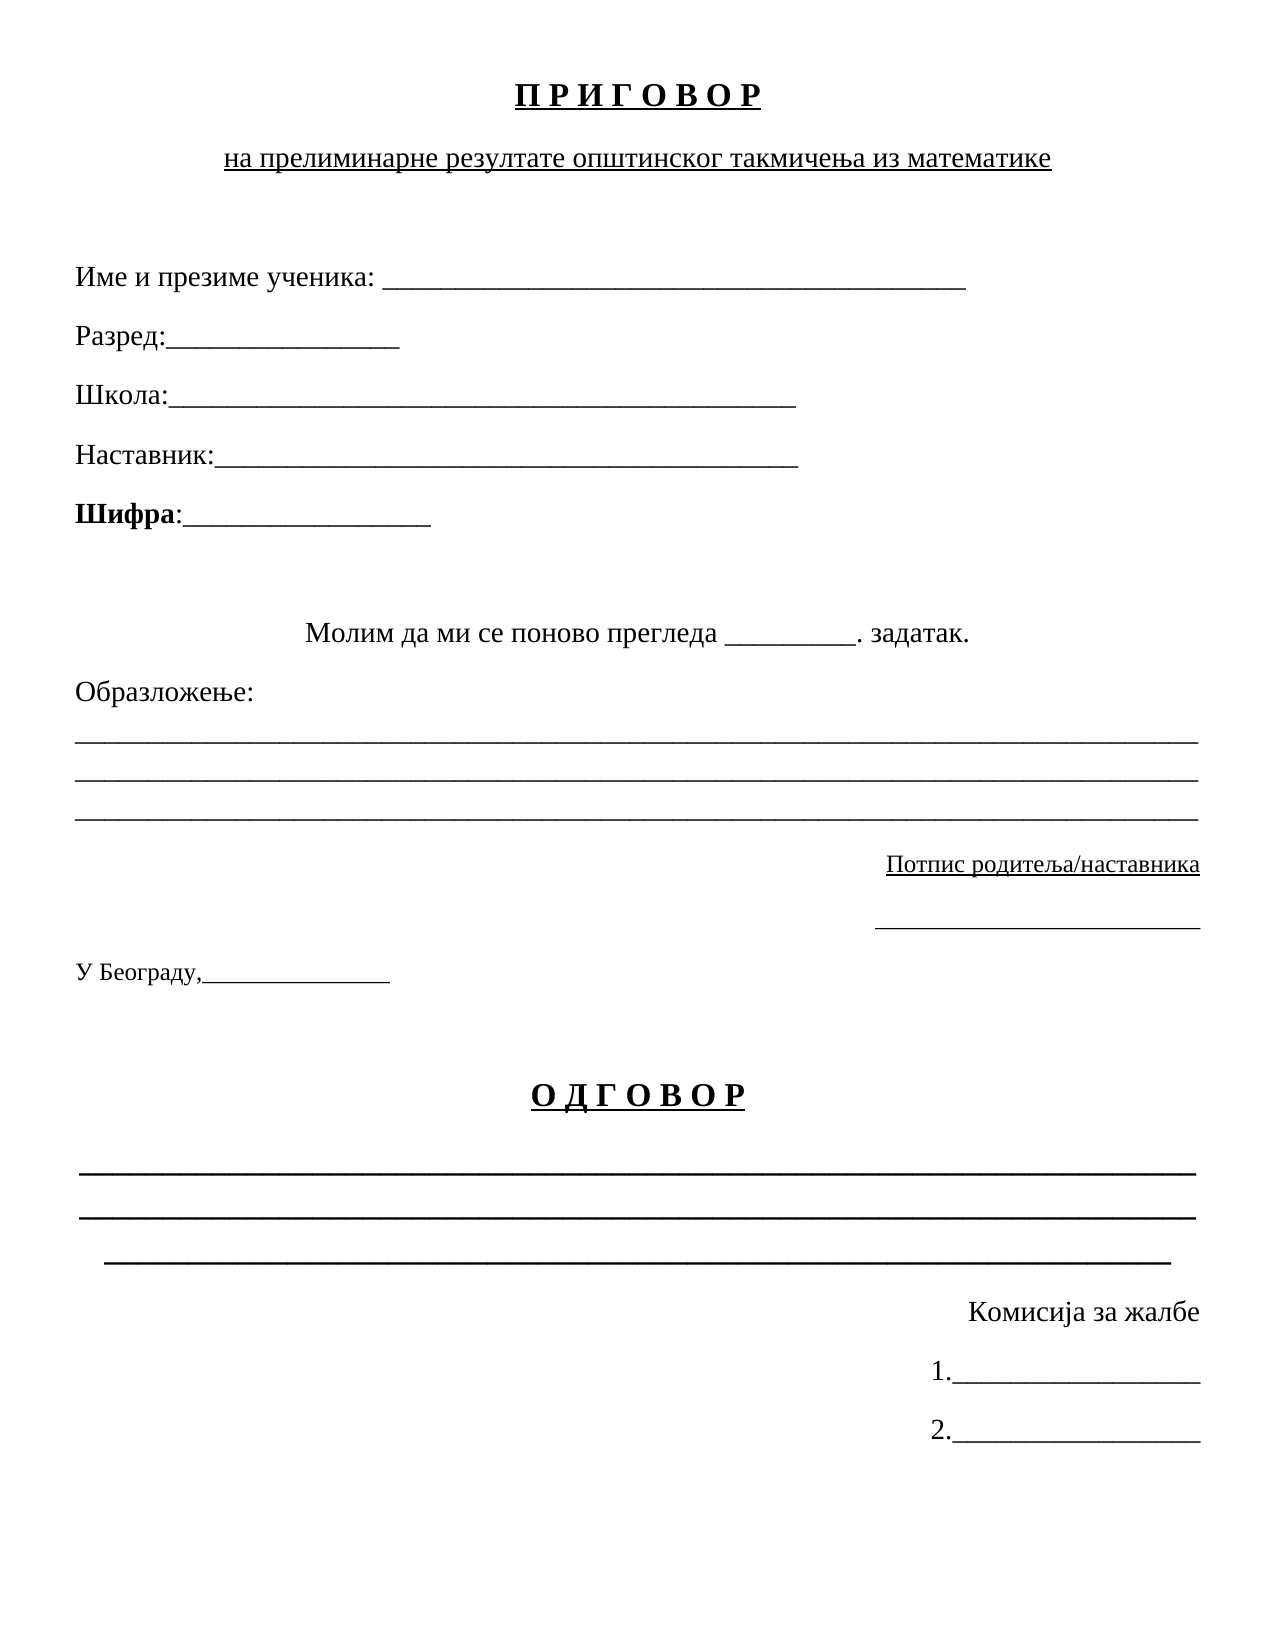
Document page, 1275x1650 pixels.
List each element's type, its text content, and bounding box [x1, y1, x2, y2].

text 2._________________ [75, 1412, 1200, 1446]
text 1._________________ [75, 1353, 1200, 1387]
text Молим да ми се поново прегледа _________. задатак. [75, 615, 1200, 648]
text Комисија за жалбе [75, 1294, 1200, 1327]
text О Д Г О В О Р [75, 1076, 1200, 1114]
text на прелиминарне резултате општинског такмичења из математике [75, 140, 1200, 173]
text Име и презиме ученика: ________________________________________ [75, 259, 1200, 292]
text Образложење: _______________________________________________________________________________________________________________________________________________________________________________________________________________________________________ [75, 674, 1200, 823]
text Разред:________________ [75, 318, 1200, 352]
text Школа:___________________________________________ [75, 377, 1200, 411]
text ______________________________________________________________________________________________________________________________________________________________________________________________________ [75, 1141, 1200, 1267]
text У Београду,_______________ [75, 957, 1200, 986]
text Потпис родитеља/наставника [75, 849, 1200, 878]
text __________________________ [75, 903, 1200, 932]
text Наставник:________________________________________ [75, 437, 1200, 470]
text П Р И Г О В О Р [75, 75, 1200, 113]
text Шифра:_________________ [75, 496, 1200, 530]
